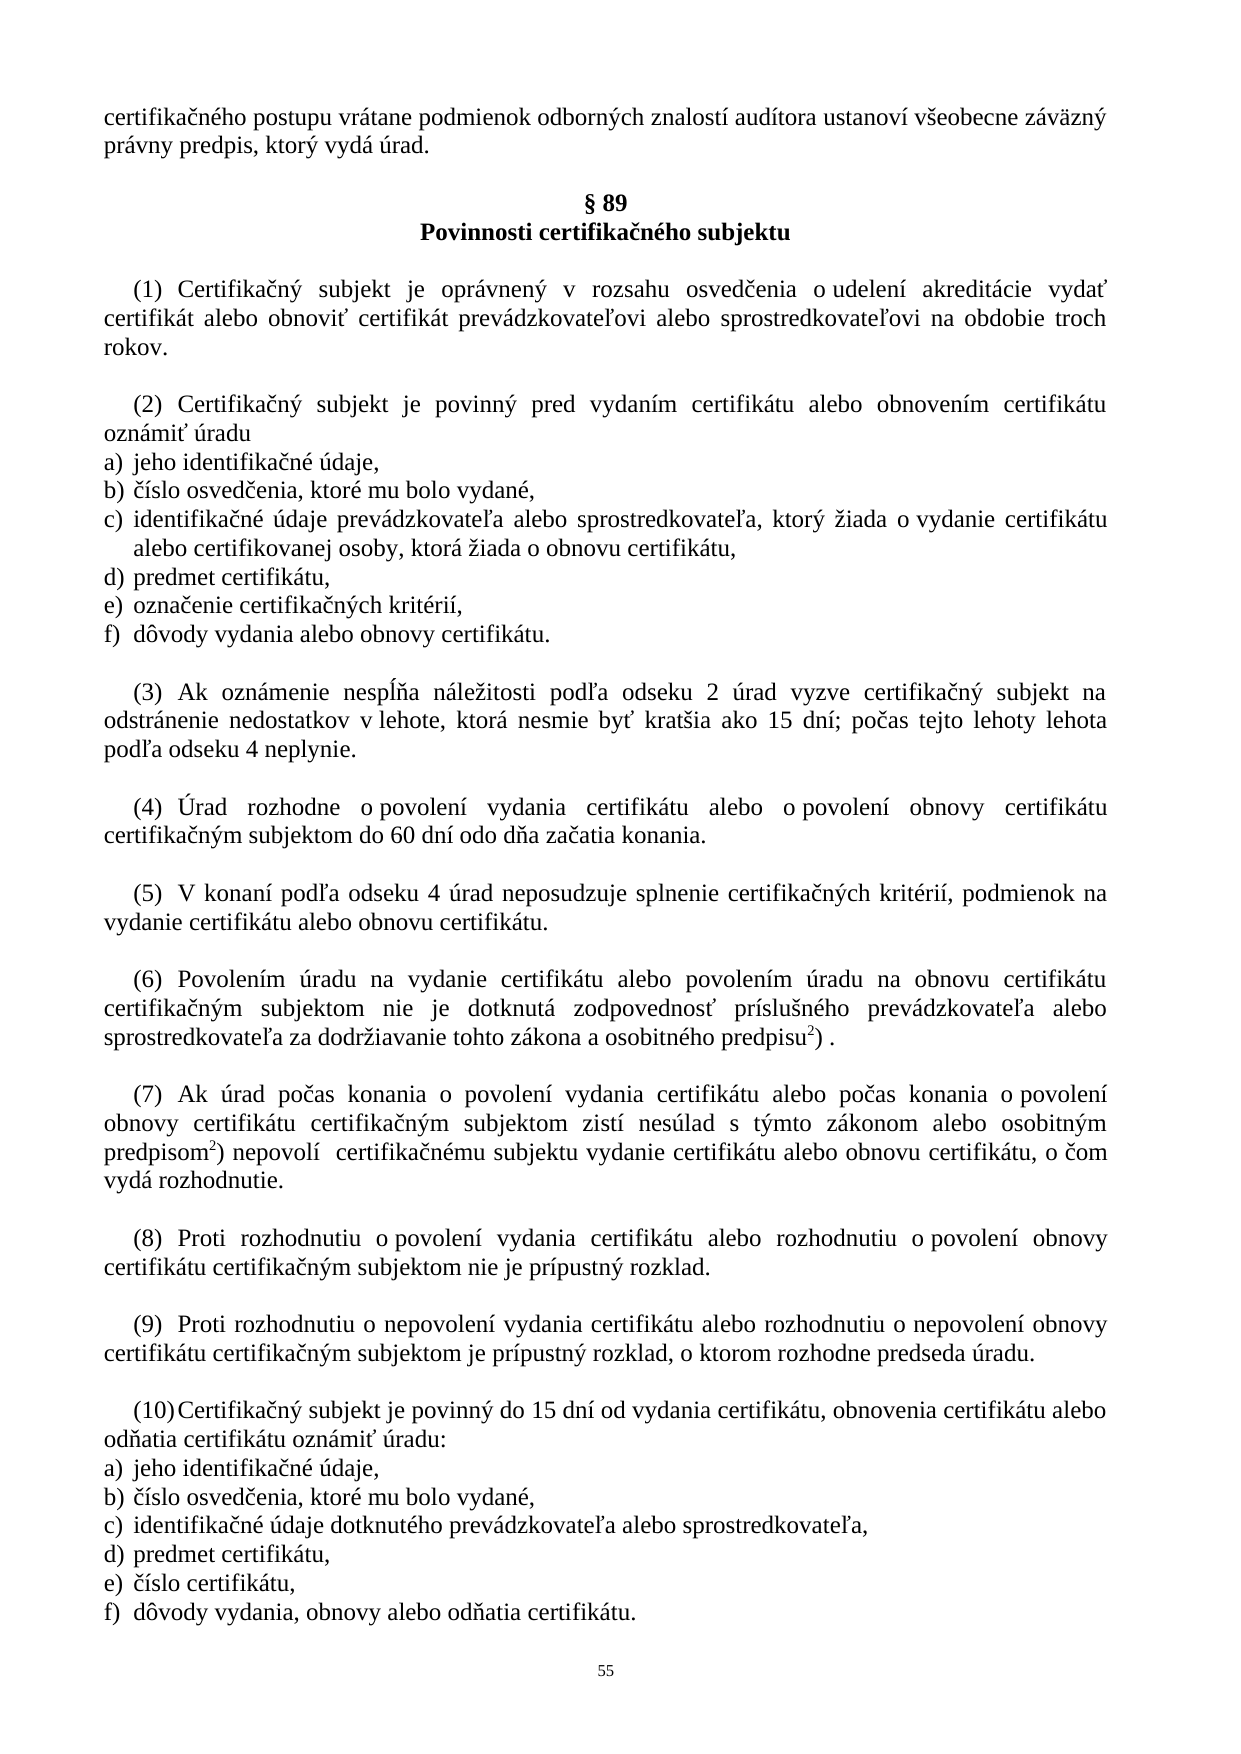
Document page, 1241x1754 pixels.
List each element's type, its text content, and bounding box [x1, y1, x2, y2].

list Povolením úradu na vydanie certifikátu alebo povolením úradu na obnovu certifikátu certifikačným subjektom nie je dotknutá zodpovednosť príslušného prevádzkovateľa alebo sprostredkovateľa za dodržiavanie tohto zákona a osobitného predpisu2) . [103, 964, 1107, 1051]
list číslo osvedčenia, ktoré mu bolo vydané, [103, 476, 1107, 504]
list označenie certifikačných kritérií, [103, 591, 1107, 619]
list jeho identifikačné údaje, [103, 1453, 1107, 1482]
list číslo certifikátu, [103, 1568, 1107, 1597]
list predmet certifikátu, [103, 1539, 1107, 1568]
list predmet certifikátu, [103, 562, 1107, 591]
list Proti rozhodnutiu o povolení vydania certifikátu alebo rozhodnutiu o povolení obnovy certifikátu certifikačným subjektom nie je prípustný rozklad. [103, 1223, 1107, 1281]
list číslo osvedčenia, ktoré mu bolo vydané, [103, 1482, 1107, 1511]
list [103, 102, 1107, 159]
list Proti rozhodnutiu o nepovolení vydania certifikátu alebo rozhodnutiu o nepovolení obnovy certifikátu certifikačným subjektom je prípustný rozklad, o ktorom rozhodne predseda úradu. [103, 1309, 1107, 1367]
list dôvody vydania alebo obnovy certifikátu. [103, 619, 1107, 648]
list Certifikačný subjekt je oprávnený v rozsahu osvedčenia o udelení akreditácie vydať certifikát alebo obnoviť certifikát prevádzkovateľovi alebo sprostredkovateľovi na obdobie troch rokov. [103, 274, 1107, 361]
list Ak úrad počas konania o povolení vydania certifikátu alebo počas konania o povolení obnovy certifikátu certifikačným subjektom zistí nesúlad s týmto zákonom alebo osobitným predpisom2) nepovolí certifikačnému subjektu vydanie certifikátu alebo obnovu certifikátu, o čom vydá rozhodnutie. [103, 1079, 1107, 1194]
list identifikačné údaje dotknutého prevádzkovateľa alebo sprostredkovateľa, [103, 1511, 1107, 1539]
list Certifikačný subjekt je povinný pred vydaním certifikátu alebo obnovením certifikátu oznámiť úradu [103, 389, 1107, 447]
list V konaní podľa odseku 4 úrad neposudzuje splnenie certifikačných kritérií, podmienok na vydanie certifikátu alebo obnovu certifikátu. [103, 878, 1107, 936]
list Certifikačný subjekt je povinný do 15 dní od vydania certifikátu, obnovenia certifikátu alebo odňatia certifikátu oznámiť úradu: [103, 1396, 1107, 1453]
list identifikačné údaje prevádzkovateľa alebo sprostredkovateľa, ktorý žiada o vydanie certifikátu alebo certifikovanej osoby, ktorá žiada o obnovu certifikátu, [103, 504, 1107, 562]
list Úrad rozhodne o povolení vydania certifikátu alebo o povolení obnovy certifikátu certifikačným subjektom do 60 dní odo dňa začatia konania. [103, 792, 1107, 849]
list jeho identifikačné údaje, [103, 447, 1107, 476]
list Ak oznámenie nespĺňa náležitosti podľa odseku 2 úrad vyzve certifikačný subjekt na odstránenie nedostatkov v lehote, ktorá nesmie byť kratšia ako 15 dní; počas tejto lehoty lehota podľa odseku 4 neplynie. [103, 677, 1107, 763]
subtitle Povinnosti certifikačného subjektu [103, 217, 1107, 246]
list dôvody vydania, obnovy alebo odňatia certifikátu. [103, 1597, 1107, 1626]
